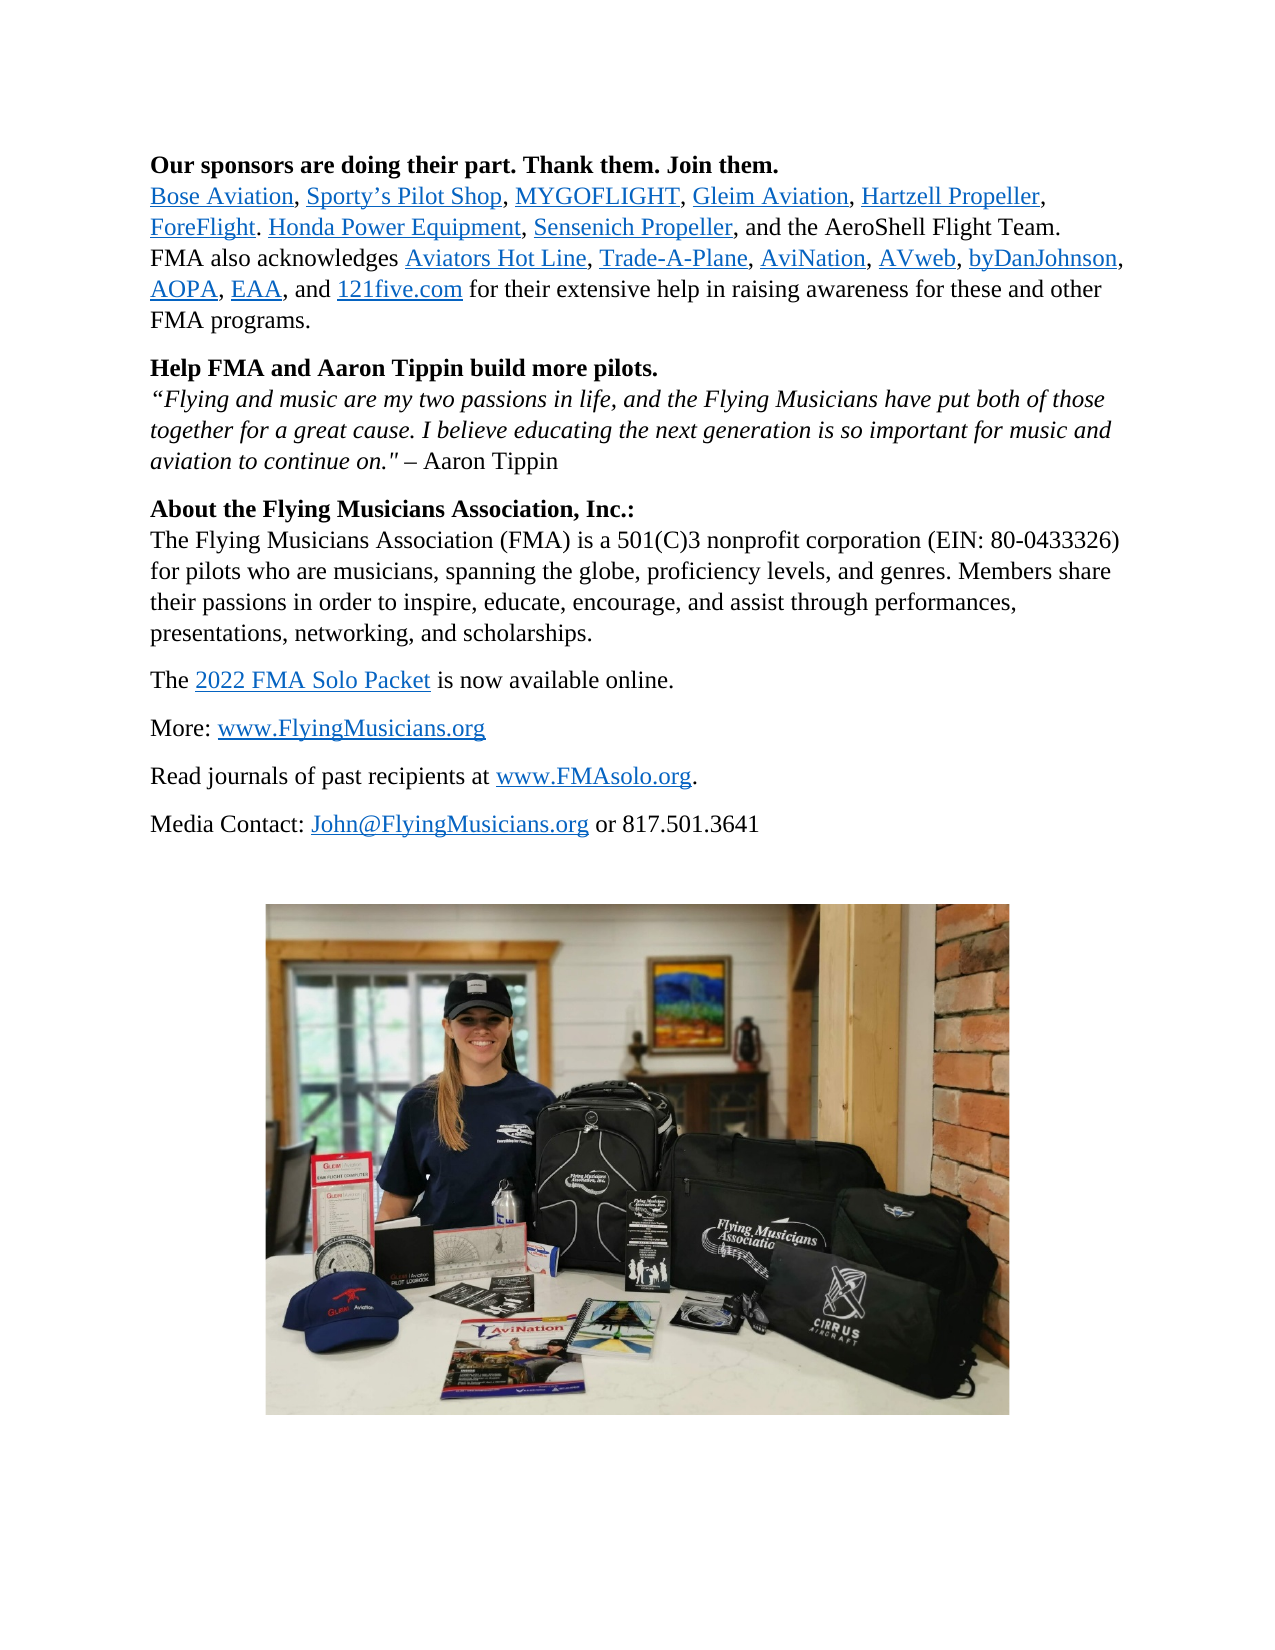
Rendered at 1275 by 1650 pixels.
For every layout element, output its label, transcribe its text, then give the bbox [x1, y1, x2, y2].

text About the Flying Musicians Association, Inc.: The Flying Musicians Association (FMA) is a 501(C)3 nonprofit corporation (EIN: 80-0433326) for pilots who are musicians, spanning the globe, proficiency levels, and genres. Members share their passions in order to inspire, educate, encourage, and assist through performances, presentations, networking, and scholarships. [150, 494, 1125, 647]
text Our sponsors are doing their part. Thank them. Join them. Bose Aviation, Sporty’s Pilot Shop, MYGOFLIGHT, Gleim Aviation, Hartzell Propeller, ForeFlight. Honda Power Equipment, Sensenich Propeller, and the AeroShell Flight Team. FMA also acknowledges Aviators Hot Line, Trade-A-Plane, AviNation, AVweb, byDanJohnson, AOPA, EAA, and 121five.com for their extensive help in raising awareness for these and other FMA programs. [150, 150, 1125, 334]
text The 2022 FMA Solo Packet is now available online. [150, 666, 1125, 694]
picture [265, 904, 1010, 1415]
text Read journals of past recipients at www.FMAsolo.org. [150, 761, 1125, 790]
text Media Contact: John@FlyingMusicians.org or 817.501.3641 [150, 809, 1125, 837]
text Help FMA and Aaron Tippin build more pilots. “Flying and music are my two passions in life, and the Flying Musicians have put both of those together for a great cause. I believe educating the next generation is so important for music and aviation to continue on." – Aaron Tippin [150, 353, 1125, 475]
text More: www.FlyingMusicians.org [150, 713, 1125, 742]
